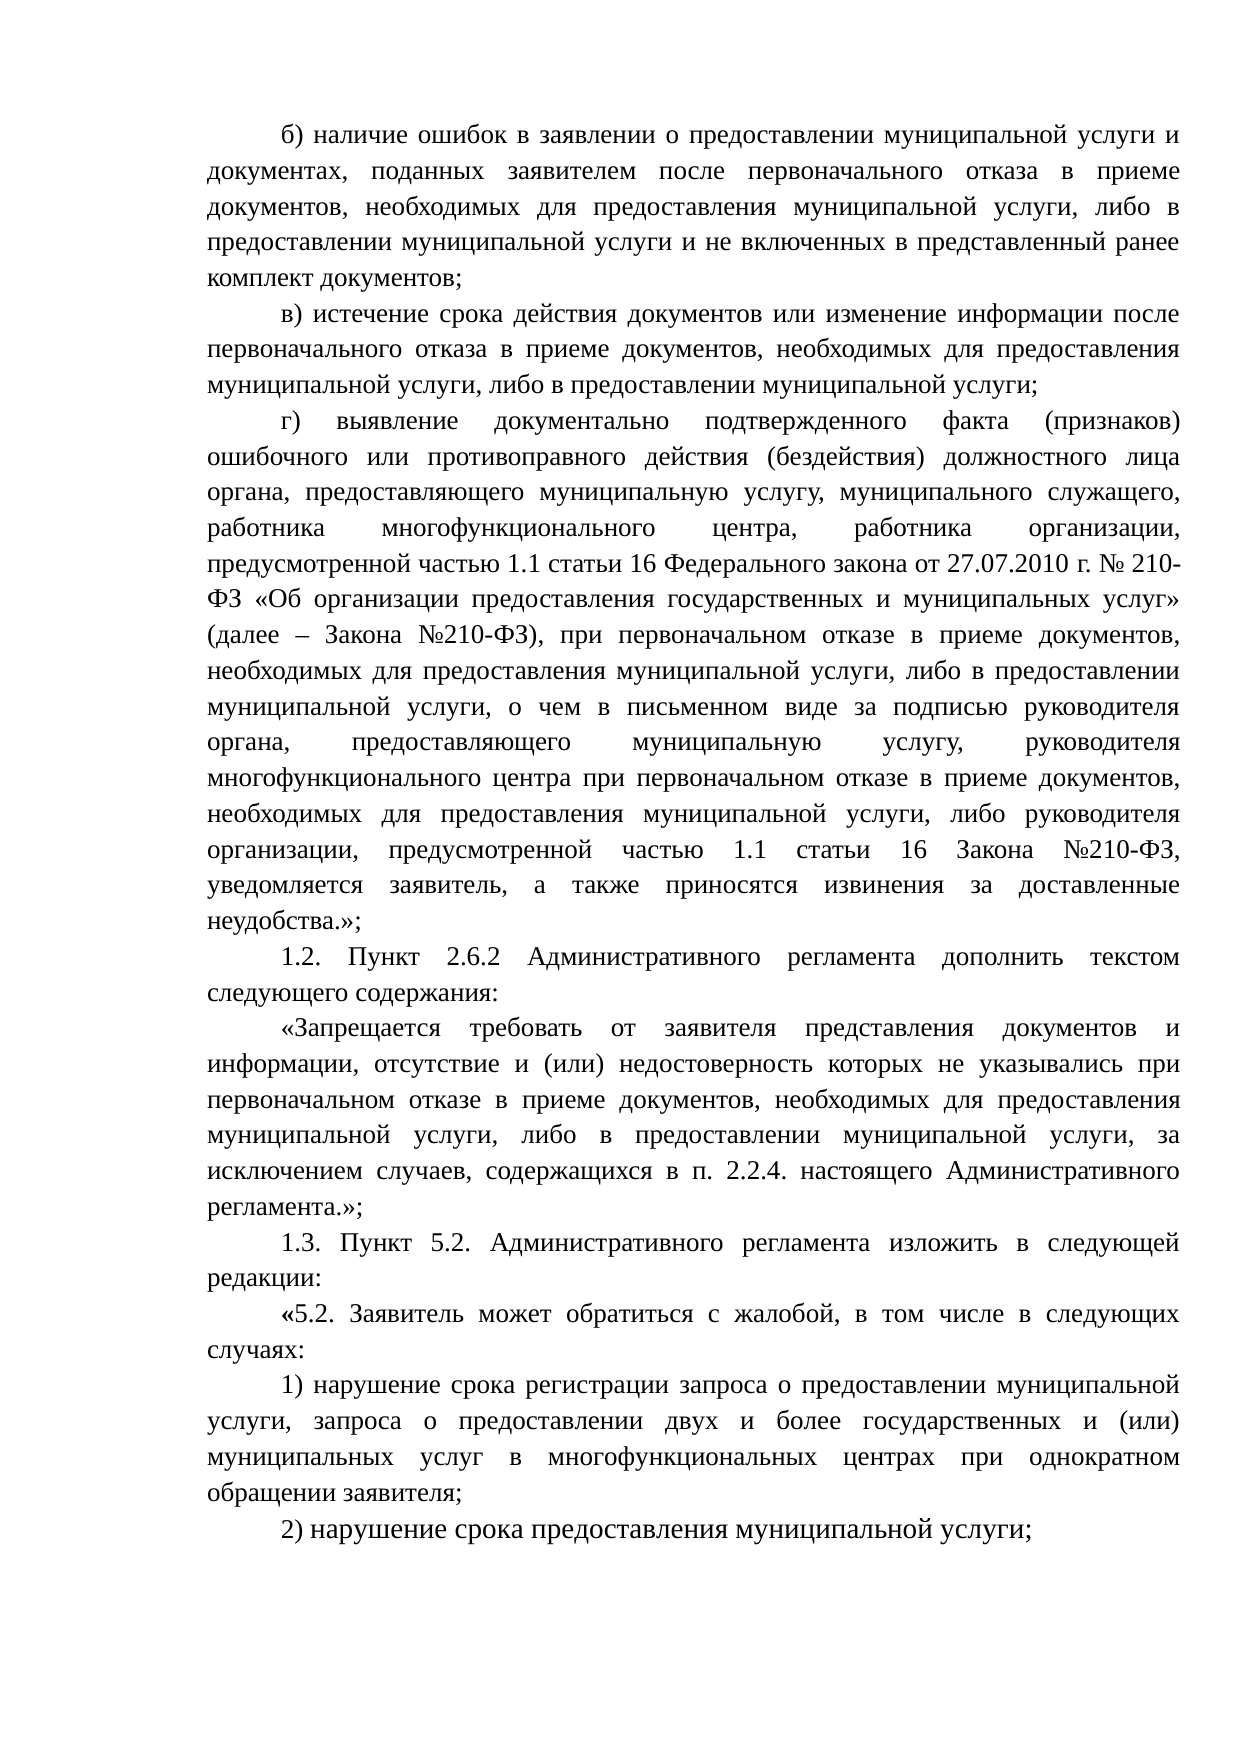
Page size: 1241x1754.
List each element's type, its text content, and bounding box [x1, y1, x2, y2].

text 1) нарушение срока регистрации запроса о предоставлении муниципальной услуги, запроса о предоставлении двух и более государственных и (или) муниципальных услуг в многофункциональных центрах при однократном обращении заявителя; [207, 1369, 1181, 1507]
title «Запрещается требовать от заявителя представления документов и информации, отсутствие и (или) недостоверность которых не указывались при первоначальном отказе в приеме документов, необходимых для предоставления муниципальной услуги, либо в предоставлении муниципальной услуги, за исключением случаев, содержащихся в п. 2.2.4. настоящего Административного регламента.»; [207, 1011, 1181, 1221]
title 1.2. Пункт 2.6.2 Административного регламента дополнить текстом следующего содержания: [207, 940, 1181, 1007]
title б) наличие ошибок в заявлении о предоставлении муниципальной услуги и документах, поданных заявителем после первоначального отказа в приеме документов, необходимых для предоставления муниципальной услуги, либо в предоставлении муниципальной услуги и не включенных в представленный ранее комплект документов; [207, 118, 1181, 292]
title 1.3. Пункт 5.2. Административного регламента изложить в следующей редакции: [207, 1226, 1181, 1293]
title в) истечение срока действия документов или изменение информации после первоначального отказа в приеме документов, необходимых для предоставления муниципальной услуги, либо в предоставлении муниципальной услуги; [207, 297, 1181, 399]
text «5.2. Заявитель может обратиться с жалобой, в том числе в следующих случаях: [207, 1297, 1181, 1364]
title г) выявление документально подтвержденного факта (признаков) ошибочного или противоправного действия (бездействия) должностного лица органа, предоставляющего муниципальную услугу, муниципального служащего, работника многофункционального центра, работника организации, предусмотренной частью 1.1 статьи 16 Федерального закона от 27.07.2010 г. № 210-ФЗ «Об организации предоставления государственных и муниципальных услуг» (далее – Закона №210-ФЗ), при первоначальном отказе в приеме документов, необходимых для предоставления муниципальной услуги, либо в предоставлении муниципальной услуги, о чем в письменном виде за подписью руководителя органа, предоставляющего муниципальную услугу, руководителя многофункционального центра при первоначальном отказе в приеме документов, необходимых для предоставления муниципальной услуги, либо руководителя организации, предусмотренной частью 1.1 статьи 16 Закона №210-ФЗ, уведомляется заявитель, а также приносятся извинения за доставленные неудобства.»; [207, 404, 1181, 935]
text 2) нарушение срока предоставления муниципальной услуги; [207, 1512, 1181, 1545]
